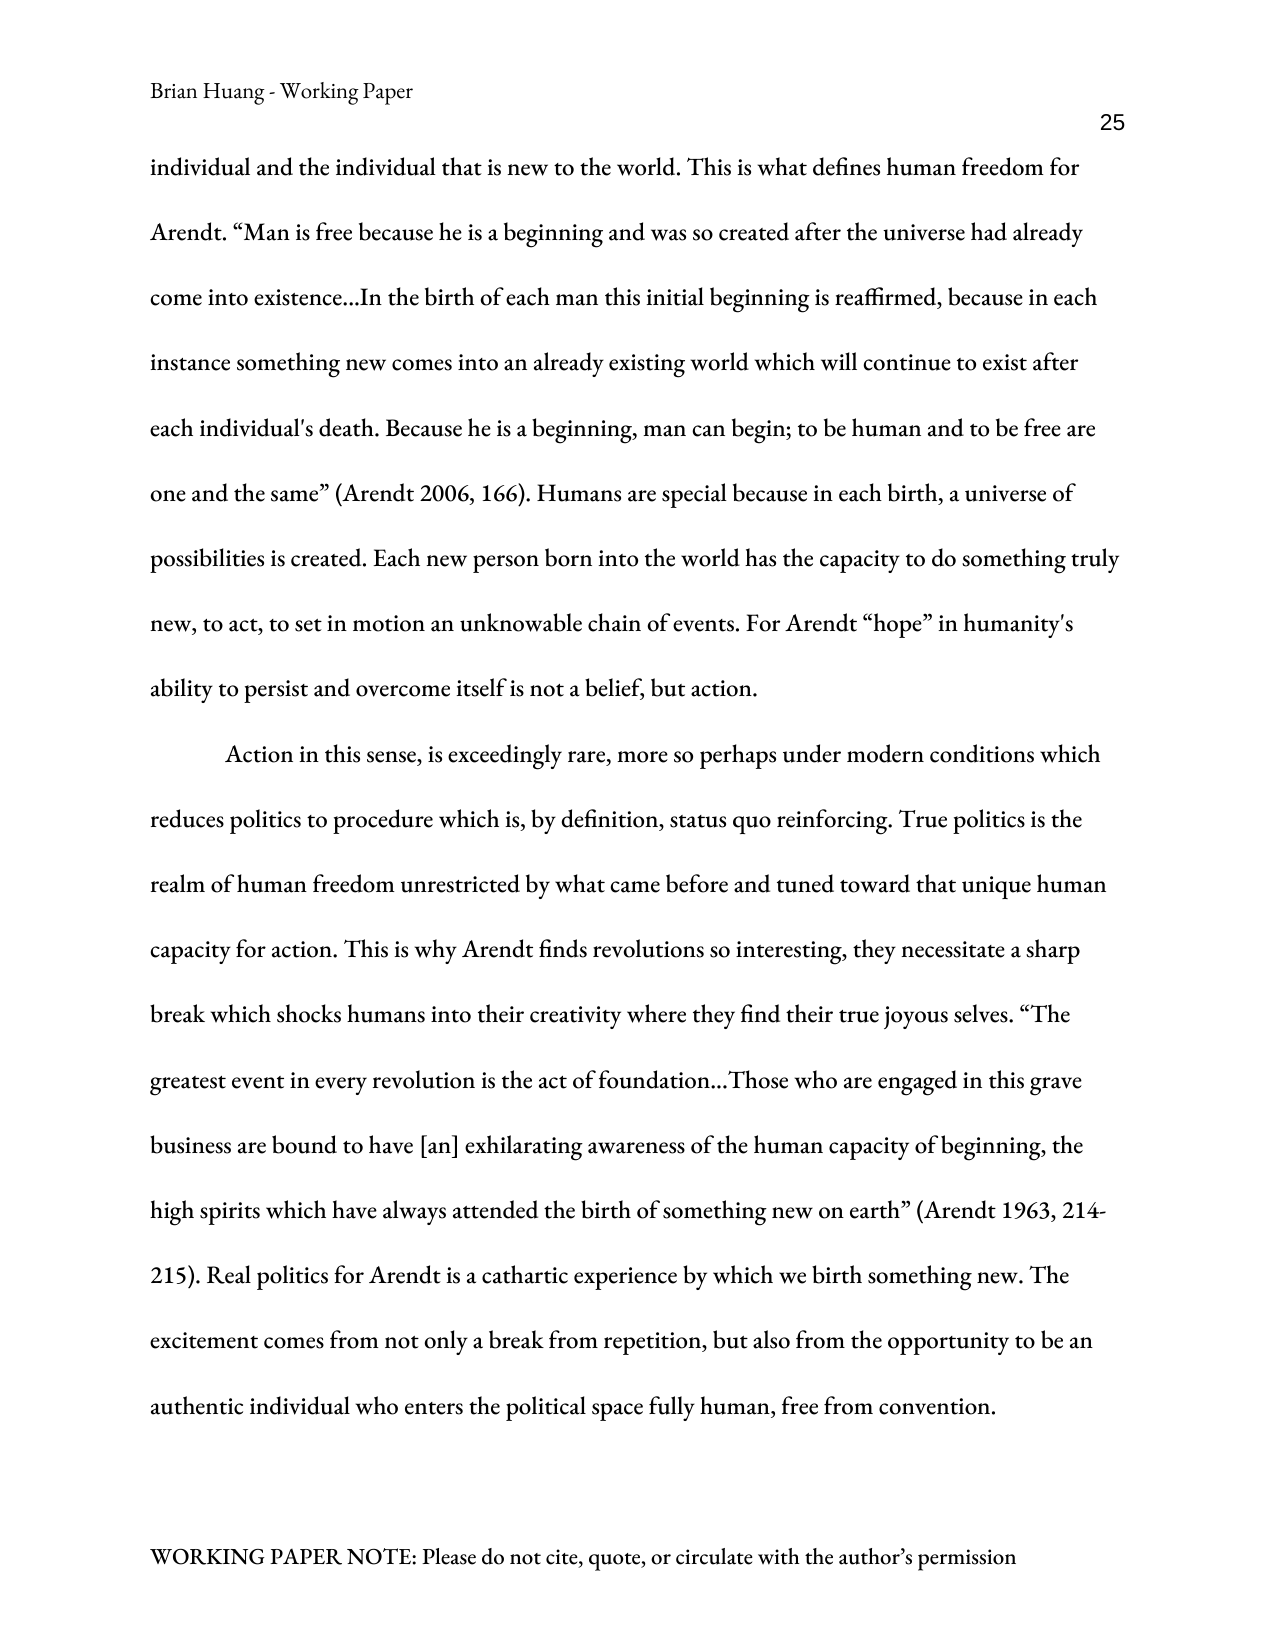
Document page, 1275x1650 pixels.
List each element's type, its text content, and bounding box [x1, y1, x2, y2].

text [150, 150, 1125, 704]
text Action in this sense, is exceedingly rare, more so perhaps under modern conditions which reduces politics to procedure which is, by definition, status quo reinforcing. True politics is the realm of human freedom unrestricted by what came before and tuned toward that unique human capacity for action. This is why Arendt finds revolutions so interesting, they necessitate a sharp break which shocks humans into their creativity where they find their true joyous selves. “The greatest event in every revolution is the act of foundation...Those who are engaged in this grave business are bound to have [an] exhilarating awareness of the human capacity of beginning, the high spirits which have always attended the birth of something new on earth” (Arendt 1963, 214-215). Real politics for Arendt is a cathartic experience by which we birth something new. The excitement comes from not only a break from repetition, but also from the opportunity to be an authentic individual who enters the political space fully human, free from convention. [150, 737, 1125, 1422]
